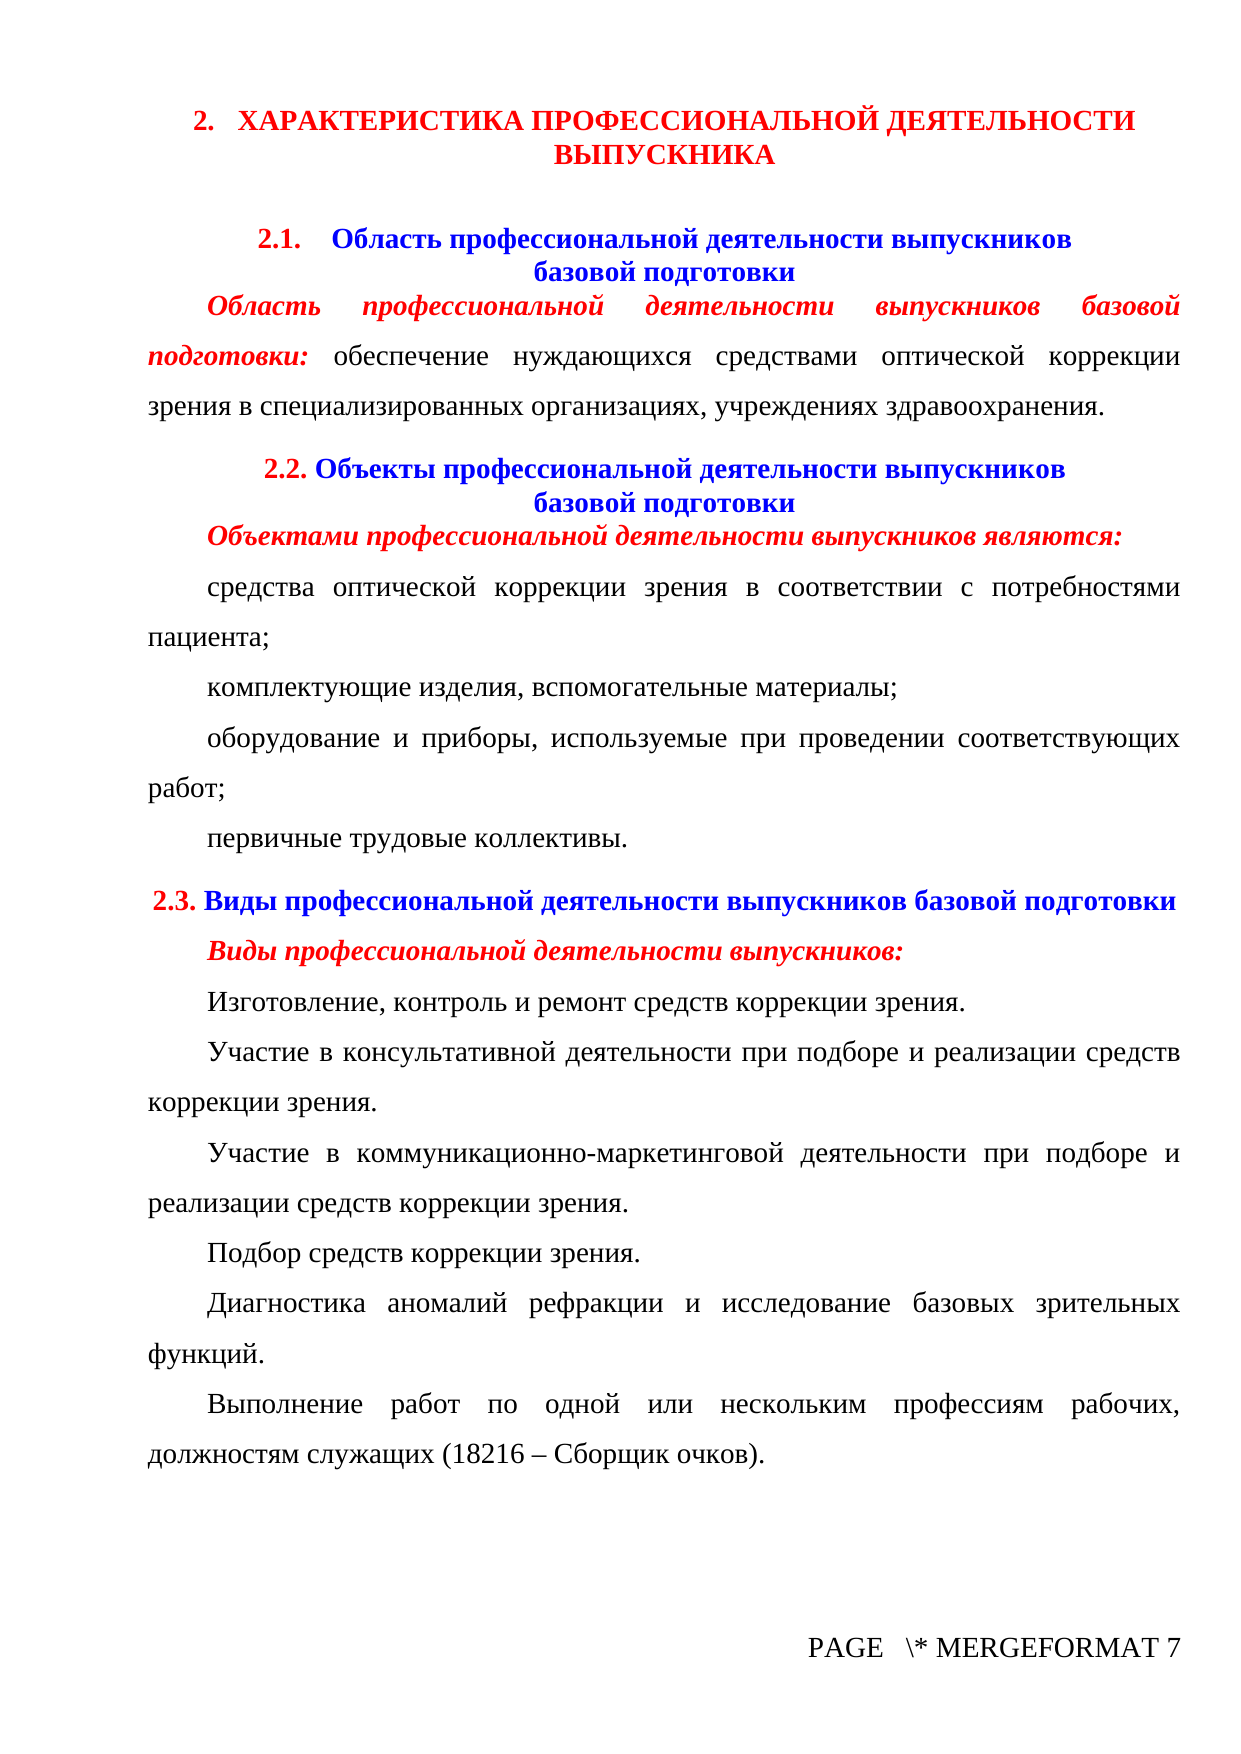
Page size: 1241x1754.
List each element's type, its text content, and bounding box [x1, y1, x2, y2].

subtitle базовой подготовки [148, 254, 1181, 288]
text Участие в консультативной деятельности при подборе и реализации средств коррекции зрения. [148, 1034, 1181, 1118]
text Участие в коммуникационно-маркетинговой деятельности при подборе и реализации средств коррекции зрения. [148, 1135, 1181, 1218]
subtitle 2.3. Виды профессиональной деятельности выпускников базовой подготовки [148, 883, 1181, 917]
text Область профессиональной деятельности выпускников базовой подготовки: обеспечение нуждающихся средствами оптической коррекции зрения в специализированных организациях, учреждениях здравоохранения. [148, 288, 1181, 422]
text оборудование и приборы, используемые при проведении соответствующих работ; [148, 720, 1181, 803]
text комплектующие изделия, вспомогательные материалы; [148, 669, 1181, 703]
subtitle базовой подготовки [148, 485, 1181, 518]
subtitle 2.2. Объекты профессиональной деятельности выпускников [148, 451, 1181, 485]
text Объектами профессиональной деятельности выпускников являются: [148, 518, 1181, 552]
text Выполнение работ по одной или нескольким профессиям рабочих, должностям служащих (18216 – Сборщик очков). [148, 1386, 1181, 1470]
text Виды профессиональной деятельности выпускников: [148, 933, 1181, 967]
text Изготовление, контроль и ремонт средств коррекции зрения. [148, 984, 1181, 1017]
subtitle ХАРАКТЕРИСТИКА ПРОФЕССИОНАЛЬНОЙ ДЕЯТЕЛЬНОСТИ ВЫПУСКНИКА [148, 103, 1181, 171]
text Диагностика аномалий рефракции и исследование базовых зрительных функций. [148, 1286, 1181, 1369]
text средства оптической коррекции зрения в соответствии с потребностями пациента; [148, 569, 1181, 653]
text Подбор средств коррекции зрения. [148, 1235, 1181, 1269]
subtitle Область профессиональной деятельности выпускников [148, 221, 1181, 254]
text первичные трудовые коллективы. [148, 820, 1181, 854]
